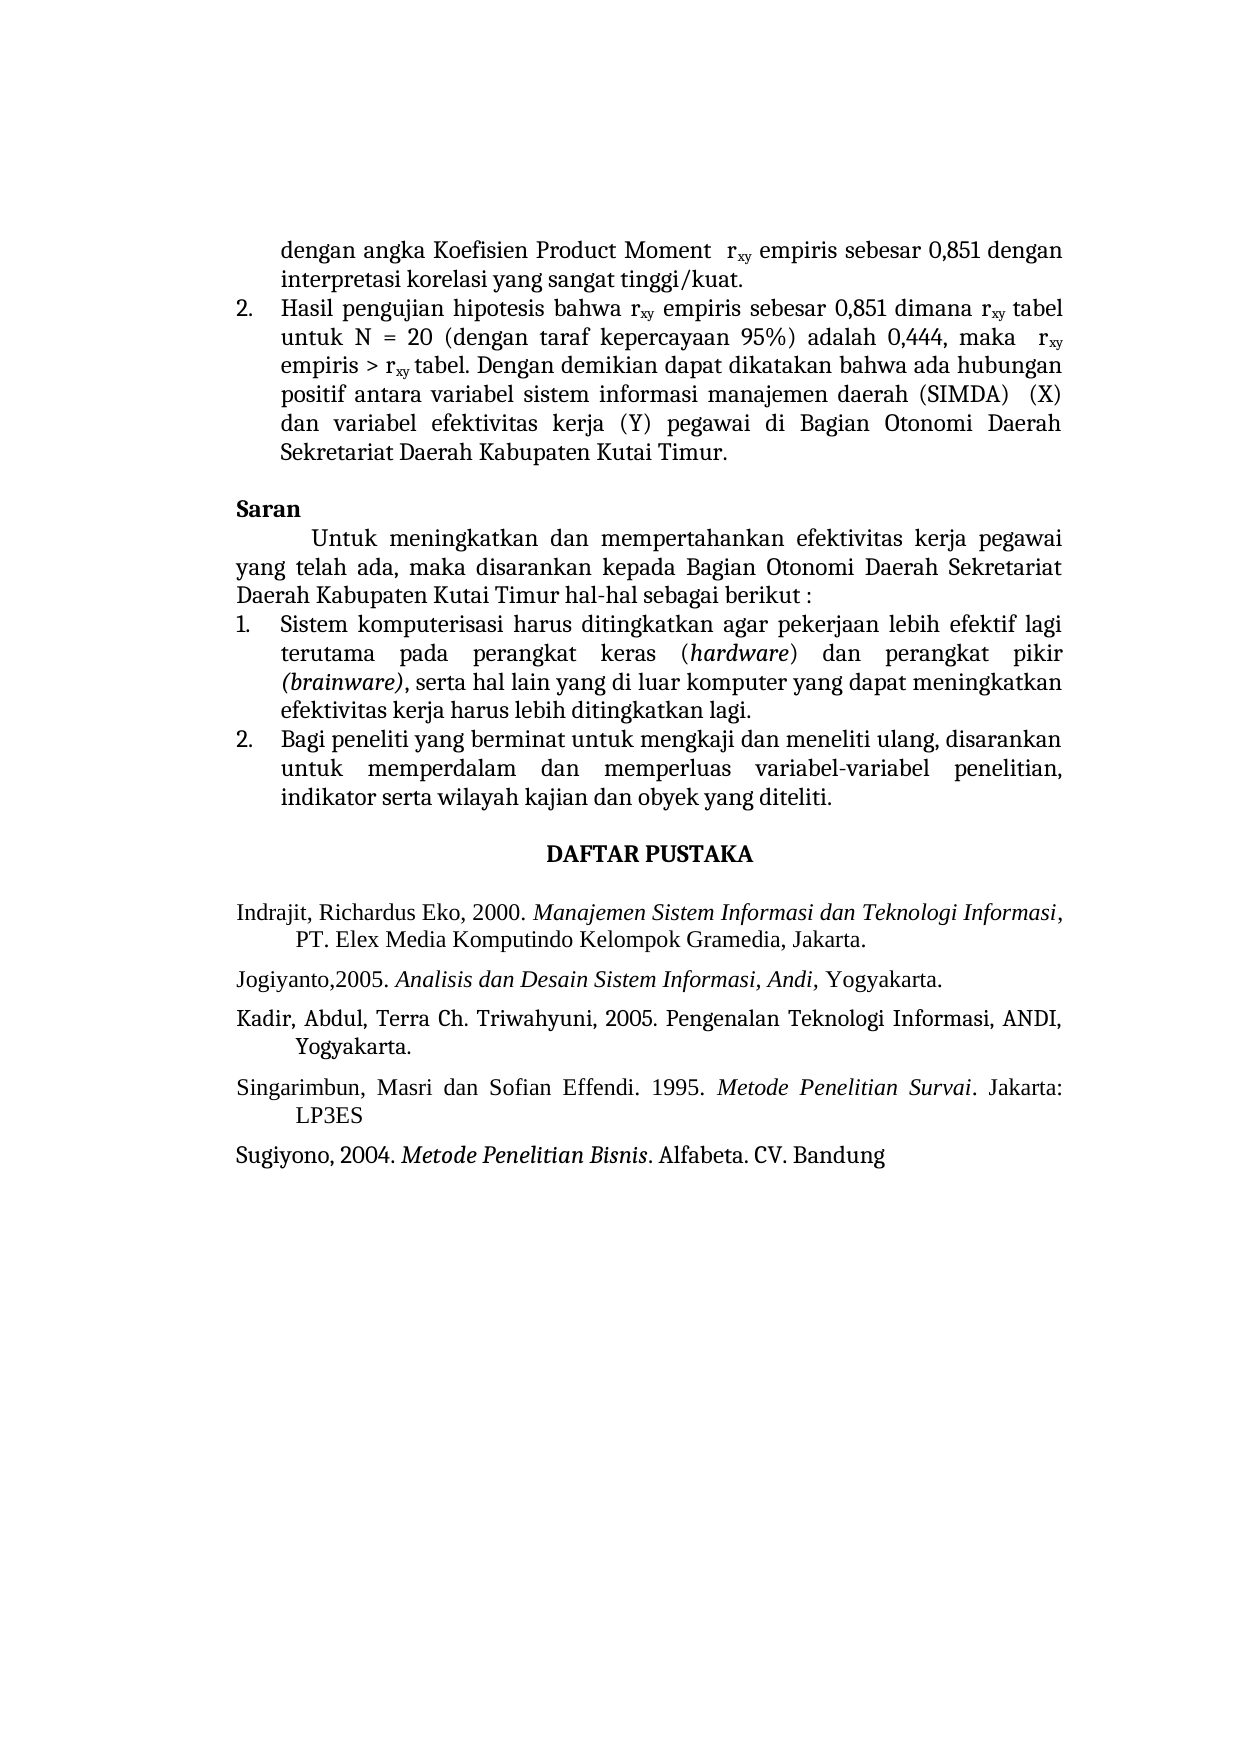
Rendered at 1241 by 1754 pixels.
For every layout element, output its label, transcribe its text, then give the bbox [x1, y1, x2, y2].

text Saran [237, 495, 1063, 524]
text Sugiyono, 2004. Metode Penelitian Bisnis. Alfabeta. CV. Bandung [236, 1141, 1063, 1169]
text Jogiyanto,2005. Analisis dan Desain Sistem Informasi, Andi, Yogyakarta. [236, 965, 1063, 993]
text 1. Sistem komputerisasi harus ditingkatkan agar pekerjaan lebih efektif lagi terutama pada perangkat keras (hardware) dan perangkat pikir (brainware), serta hal lain yang di luar komputer yang dapat meningkatkan efektivitas kerja harus lebih ditingkatkan lagi. [236, 610, 1063, 725]
text Kadir, Abdul, Terra Ch. Triwahyuni, 2005. Pengenalan Teknologi Informasi, ANDI, Yogyakarta. [236, 1005, 1063, 1061]
list Hasil pengujian hipotesis bahwa rxy empiris sebesar 0,851 dimana rxy tabel untuk N = 20 (dengan taraf kepercayaan 95%) adalah 0,444, maka rxy empiris > rxy tabel. Dengan demikian dapat dikatakan bahwa ada hubungan positif antara variabel sistem informasi manajemen daerah (SIMDA) (X) dan variabel efektivitas kerja (Y) pegawai di Bagian Otonomi Daerah Sekretariat Daerah Kabupaten Kutai Timur. [236, 294, 1063, 466]
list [236, 236, 1063, 294]
text Singarimbun, Masri dan Sofian Effendi. 1995. Metode Penelitian Survai. Jakarta: LP3ES [236, 1073, 1063, 1128]
text Untuk meningkatkan dan mempertahankan efektivitas kerja pegawai yang telah ada, maka disarankan kepada Bagian Otonomi Daerah Sekretariat Daerah Kabupaten Kutai Timur hal-hal sebagai berikut : [236, 524, 1063, 610]
text 2. Bagi peneliti yang berminat untuk mengkaji dan meneliti ulang, disarankan untuk memperdalam dan memperluas variabel-variabel penelitian, indikator serta wilayah kajian dan obyek yang diteliti. [236, 725, 1063, 811]
text Indrajit, Richardus Eko, 2000. Manajemen Sistem Informasi dan Teknologi Informasi, PT. Elex Media Komputindo Kelompok Gramedia, Jakarta. [236, 897, 1063, 953]
text DAFTAR PUSTAKA [236, 840, 1063, 869]
